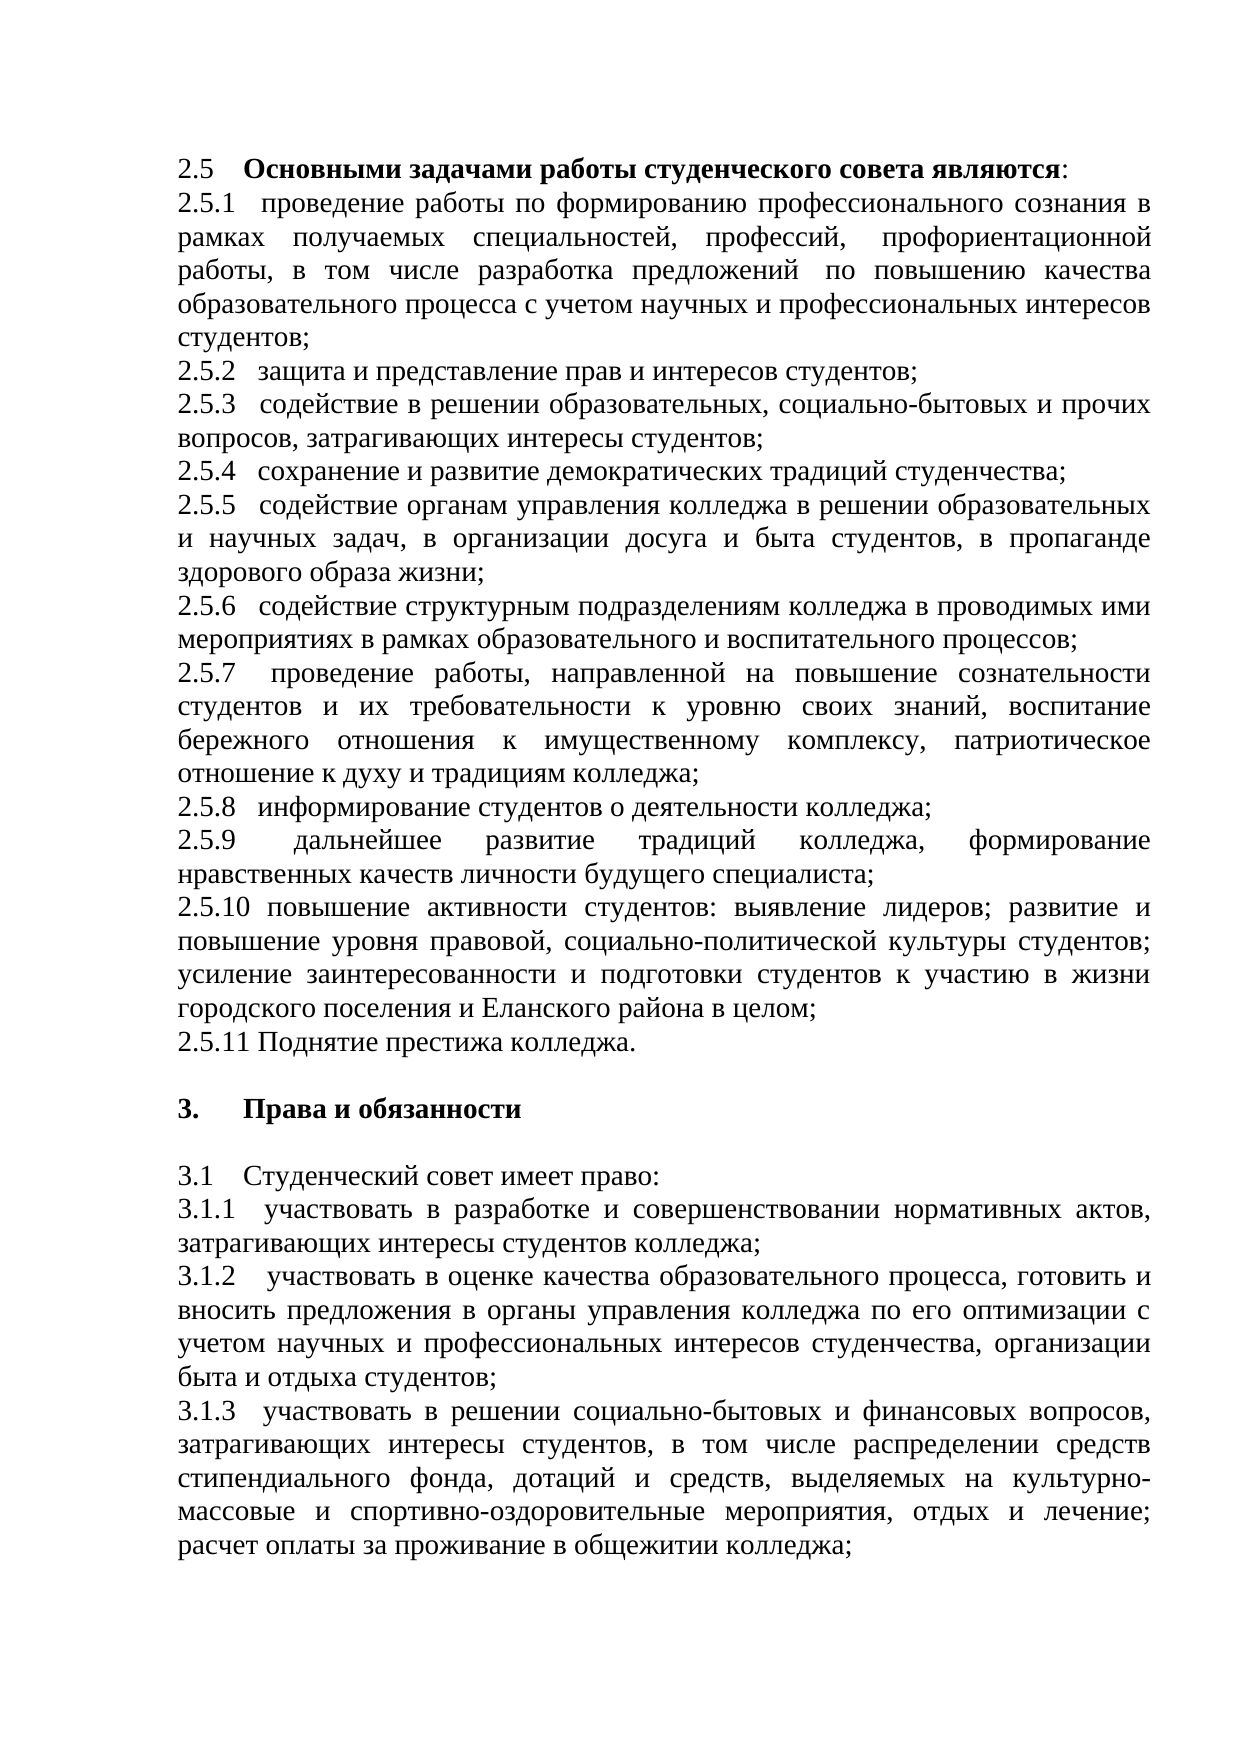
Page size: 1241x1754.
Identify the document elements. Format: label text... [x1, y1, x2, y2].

text 2.5.11 Поднятие престижа колледжа. [177, 1024, 1152, 1057]
text 2.5.6 содействие структурным подразделениям колледжа в проводимых ими мероприятиях в рамках образовательного и воспитательного процессов; [177, 588, 1152, 655]
text 3. Права и обязанности [177, 1091, 1152, 1124]
text 3.1.1 участвовать в разработке и совершенствовании нормативных актов, затрагивающих интересы студентов колледжа; [177, 1191, 1152, 1258]
text 2.5.10 повышение активности студентов: выявление лидеров; развитие и повышение уровня правовой, социально-политической культуры студентов; усиление заинтересованности и подготовки студентов к участию в жизни городского поселения и Еланского района в целом; [177, 889, 1152, 1024]
text 2.5.4 сохранение и развитие демократических традиций студенчества; [177, 453, 1152, 487]
text 2.5.7 проведение работы, направленной на повышение сознательности студентов и их требовательности к уровню своих знаний, воспитание бережного отношения к имущественному комплексу, патриотическое отношение к духу и традициям колледжа; [177, 655, 1152, 789]
text 2.5.2 защита и представление прав и интересов студентов; [177, 353, 1152, 386]
text 2.5.3 содействие в решении образовательных, социально-бытовых и прочих вопросов, затрагивающих интересы студентов; [177, 386, 1152, 453]
text 2.5.9 дальнейшее развитие традиций колледжа, формирование нравственных качеств личности будущего специалиста; [177, 822, 1152, 889]
text 2.5.8 информирование студентов о деятельности колледжа; [177, 789, 1152, 822]
text 3.1 Студенческий совет имеет право: [177, 1158, 1152, 1191]
text 3.1.2 участвовать в оценке качества образовательного процесса, готовить и вносить предложения в органы управления колледжа по его оптимизации с учетом научных и профессиональных интересов студенчества, организации быта и отдыха студентов; [177, 1258, 1152, 1393]
text 2.5.5 содействие органам управления колледжа в решении образовательных и научных задач, в организации досуга и быта студентов, в пропаганде здорового образа жизни; [177, 487, 1152, 588]
text 2.5 Основными задачами работы студенческого совета являются: [177, 152, 1152, 185]
text 3.1.3 участвовать в решении социально-бытовых и финансовых вопросов, затрагивающих интересы студентов, в том числе распределении средств стипендиального фонда, дотаций и средств, выделяемых на культурно-массовые и спортивно-оздоровительные мероприятия, отдых и лечение; расчет оплаты за проживание в общежитии колледжа; [177, 1393, 1152, 1560]
text 2.5.1 проведение работы по формированию профессионального сознания в рамках получаемых специальностей, профессий, профориентационной работы, в том числе разработка предложений по повышению качества образовательного процесса с учетом научных и профессиональных интересов студентов; [177, 185, 1152, 353]
